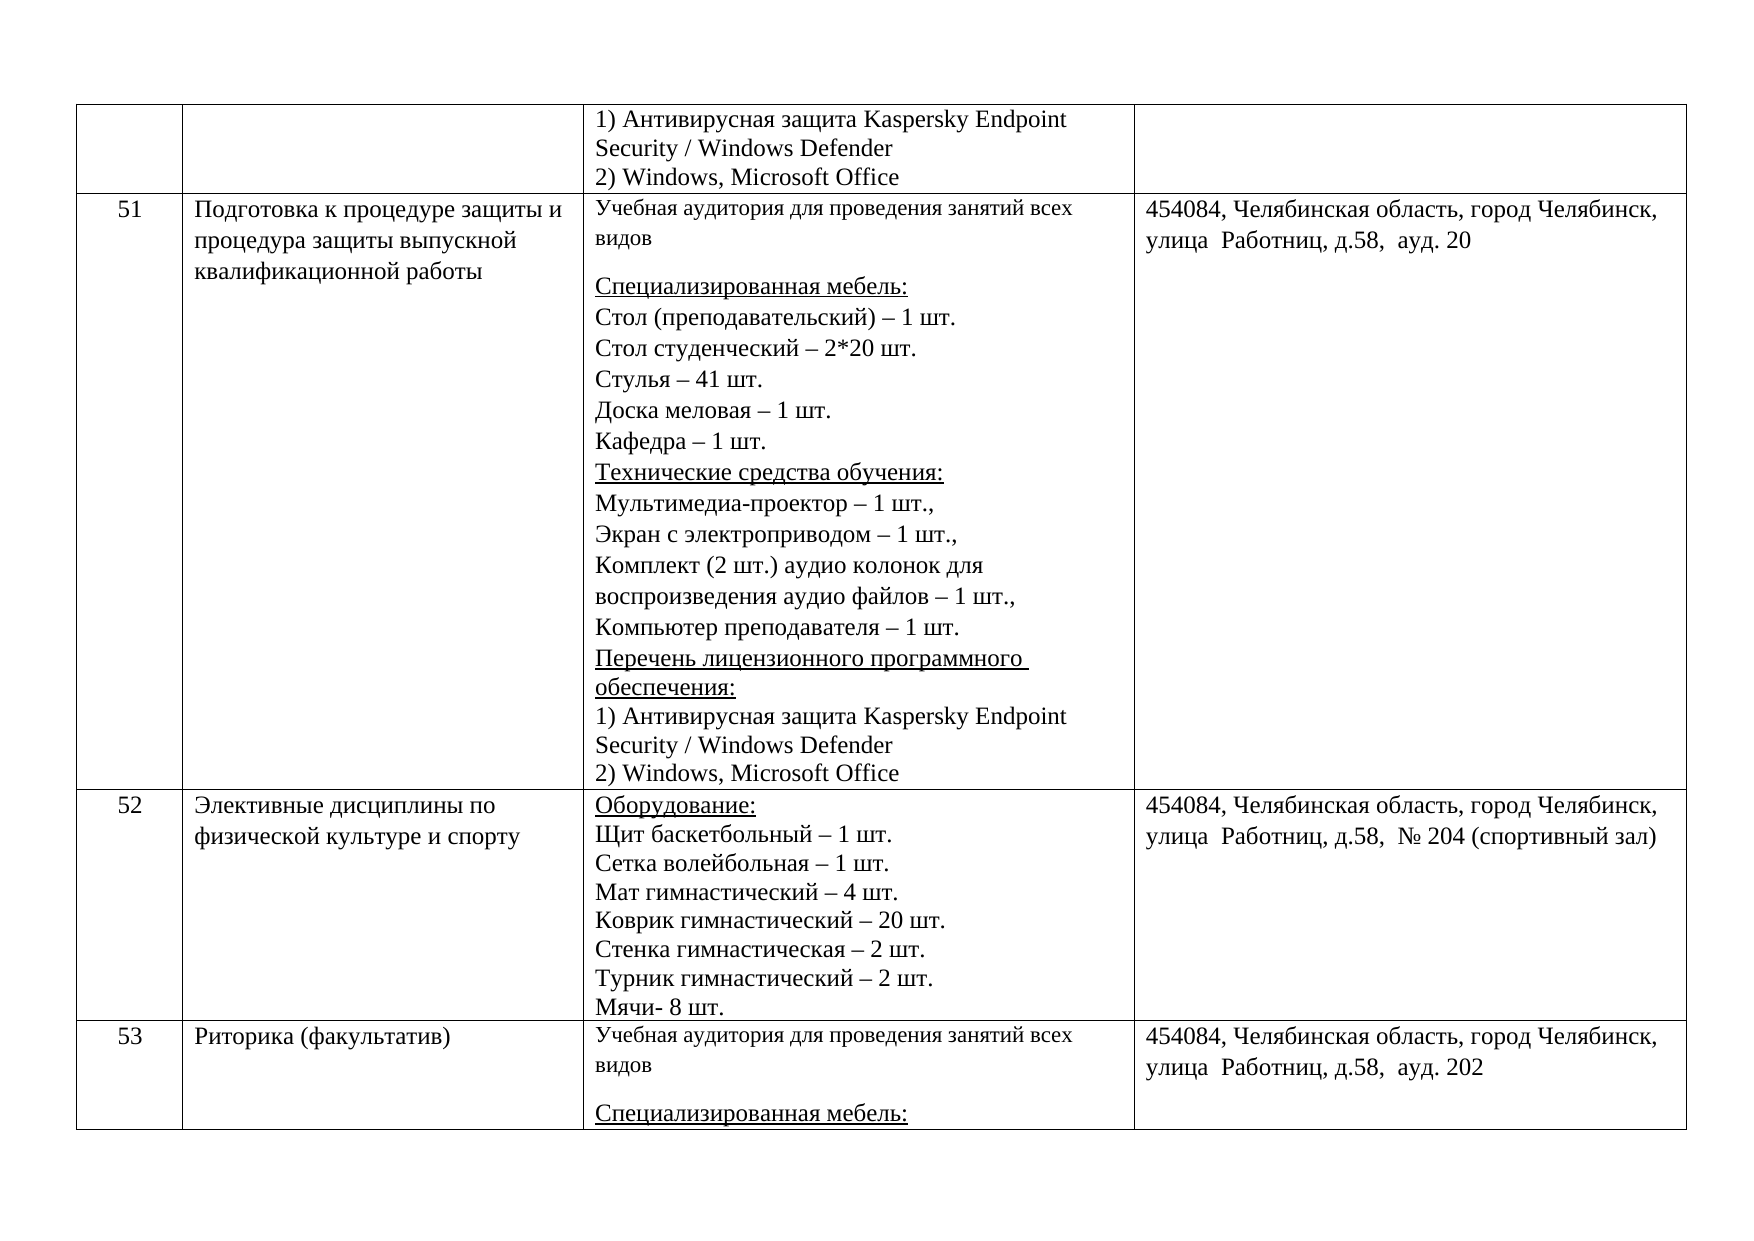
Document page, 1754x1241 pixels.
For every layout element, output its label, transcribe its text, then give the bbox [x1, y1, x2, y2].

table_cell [1135, 105, 1686, 193]
table_cell Оборудование: Щит баскетбольный – 1 шт. Сетка волейбольная – 1 шт. Мат гимнастический – 4 шт. Коврик гимнастический – 20 шт. Стенка гимнастическая – 2 шт. Турник гимнастический – 2 шт. Мячи- 8 шт. [584, 790, 1134, 1020]
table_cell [183, 105, 583, 193]
table_cell 454084, Челябинская область, город Челябинск, улица Работниц, д.58, № 204 (спортивный зал) [1135, 790, 1686, 1020]
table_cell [584, 105, 1134, 193]
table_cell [183, 1021, 583, 1129]
table_cell 51 [77, 194, 182, 789]
table_cell 52 [77, 790, 182, 1020]
table_cell 53 [77, 1021, 182, 1129]
table_cell Подготовка к процедуре защиты и процедура защиты выпускной квалификационной работы [183, 194, 583, 789]
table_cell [1135, 1021, 1686, 1129]
table_cell 454084, Челябинская область, город Челябинск, улица Работниц, д.58, ауд. 20 [1135, 194, 1686, 789]
table_cell Элективные дисциплины по физической культуре и спорту [183, 790, 583, 1020]
table_cell 50 [77, 105, 182, 193]
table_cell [584, 1021, 1134, 1129]
